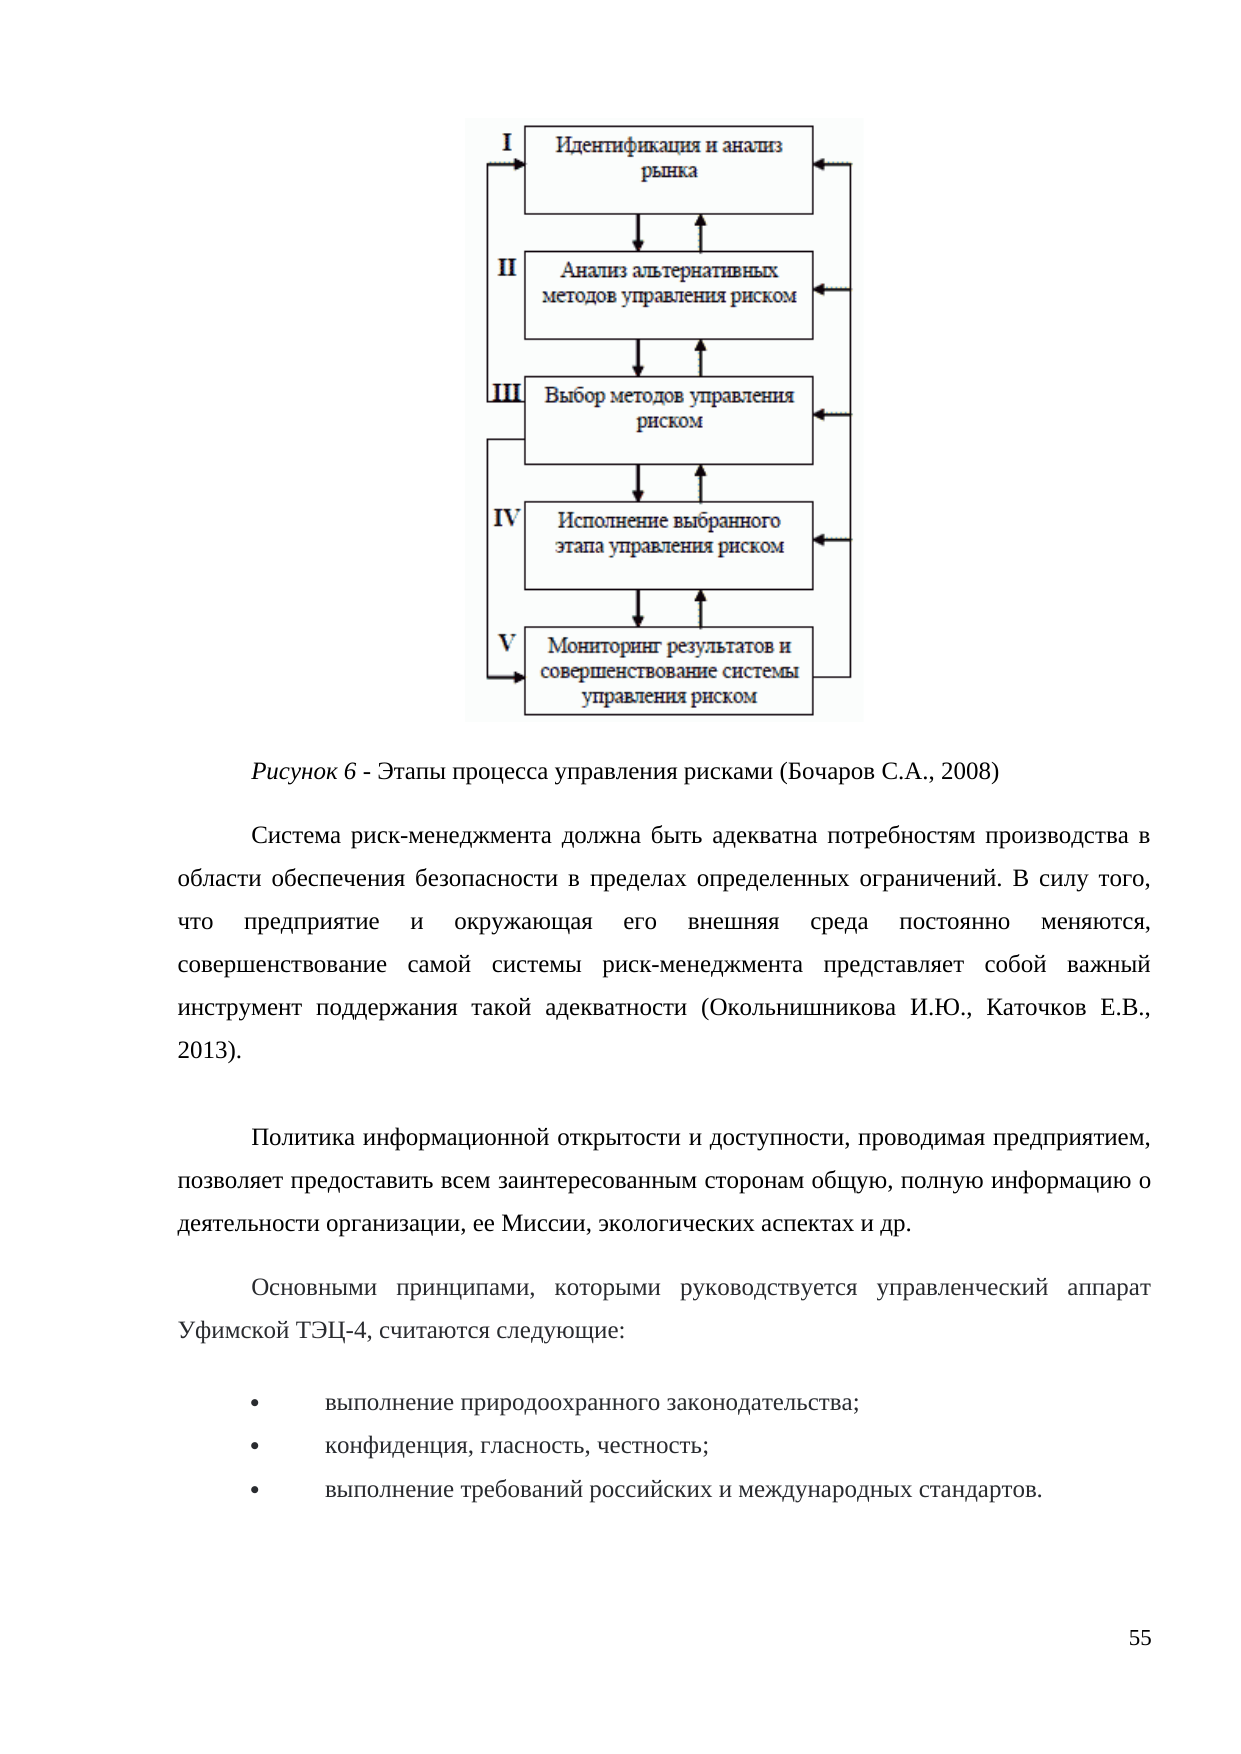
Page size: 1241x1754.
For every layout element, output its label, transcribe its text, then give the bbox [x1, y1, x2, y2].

text Рисунок 6 - Этапы процесса управления рисками (Бочаров С.А., 2008) [177, 756, 1152, 785]
list конфиденция, гласность, честность; [177, 1431, 1152, 1459]
list выполнение природоохранного законодательства; [177, 1387, 1152, 1416]
text Политика информационной открытости и доступности, проводимая предприятием, позволяет предоставить всем заинтересованным сторонам общую, полную информацию о деятельности организации, ее Миссии, экологических аспектах и др. [177, 1122, 1152, 1237]
list выполнение требований российских и международных стандартов. [177, 1474, 1152, 1502]
text Основными принципами, которыми руководствуется управленческий аппарат Уфимской ТЭЦ-4, считаются следующие: [177, 1272, 1152, 1344]
text Система риск-менеджмента должна быть адекватна потребностям производства в области обеспечения безопасности в пределах определенных ограничений. В силу того, что предприятие и окружающая его внешняя среда постоянно меняются, совершенствование самой системы риск-менеджмента представляет собой важный инструмент поддержания такой адекватности (Окольнишникова И.Ю., Каточков Е.В., 2013). [177, 820, 1152, 1064]
picture [465, 118, 864, 722]
